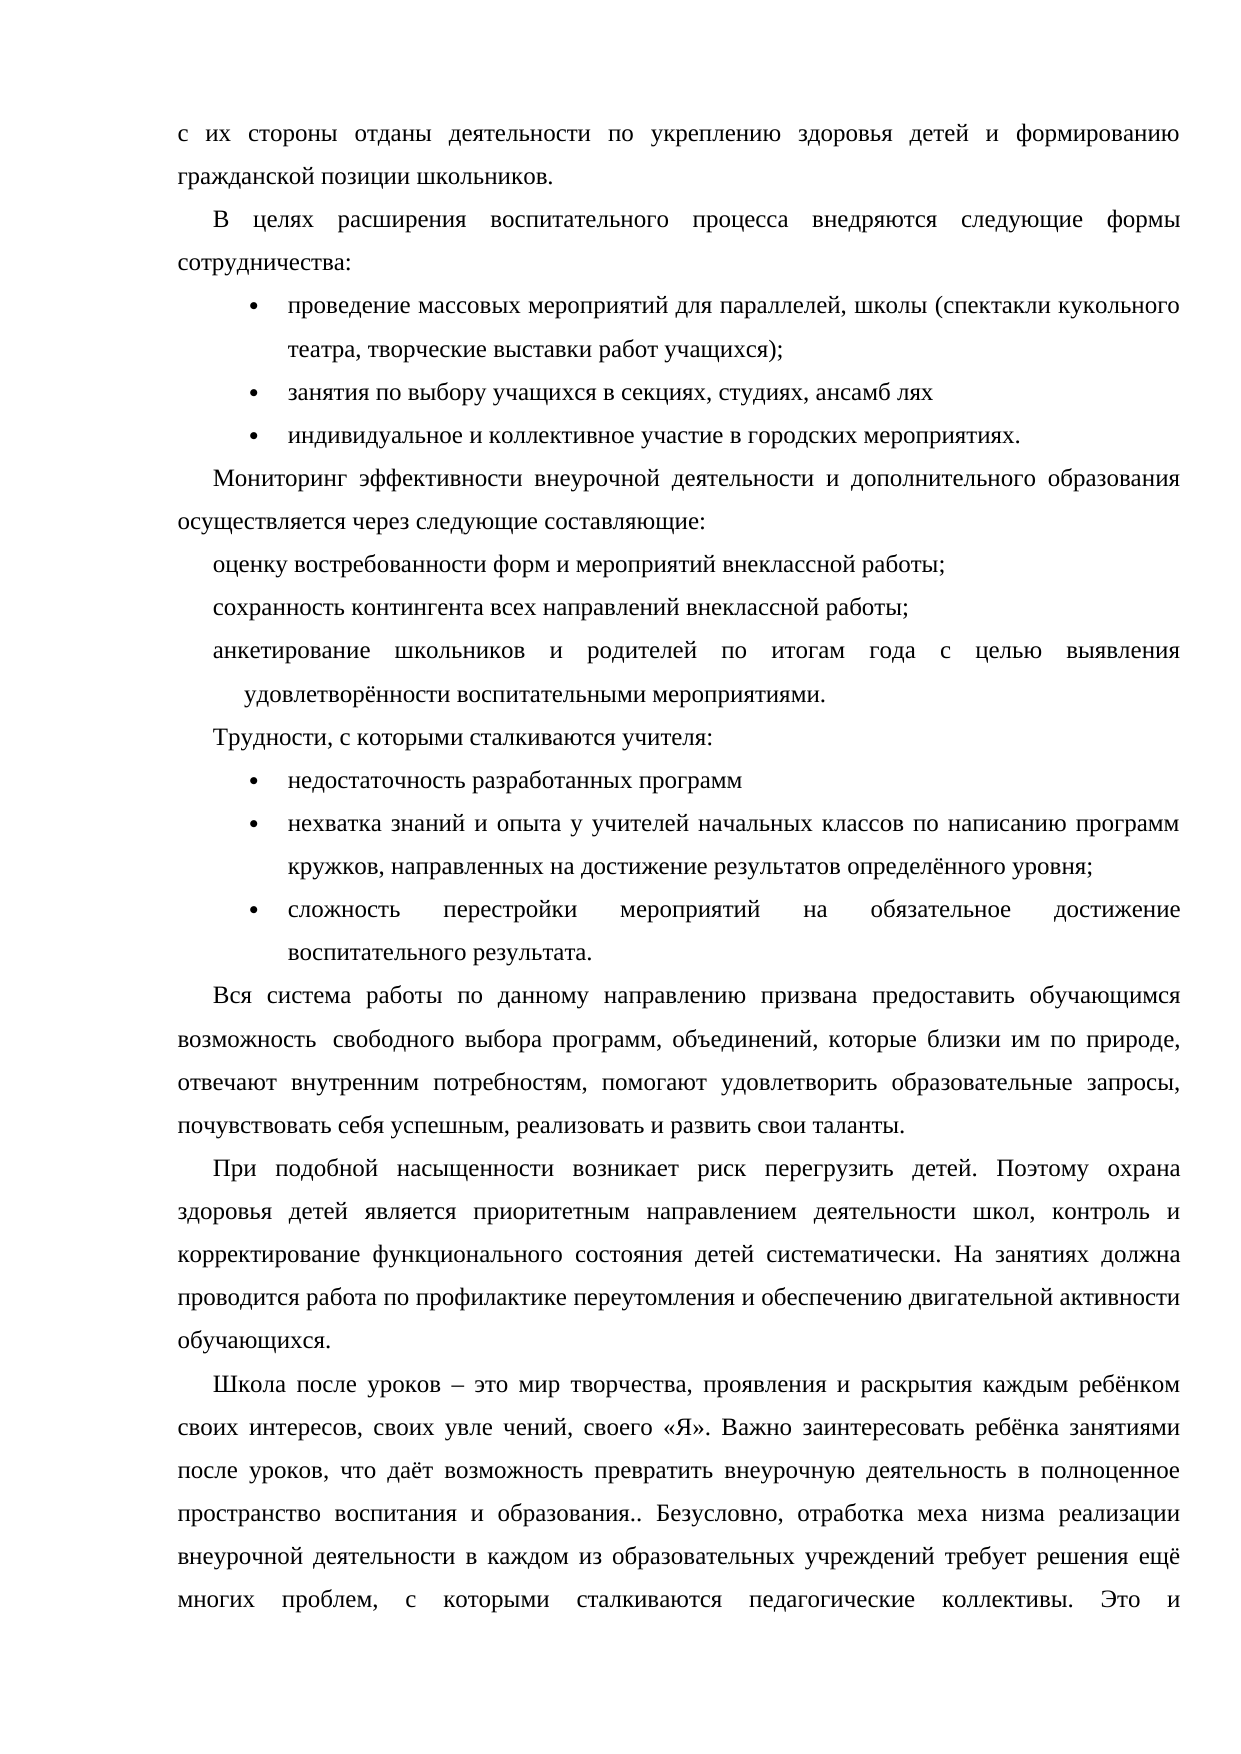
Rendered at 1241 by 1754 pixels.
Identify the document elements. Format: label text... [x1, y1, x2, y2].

list проведение массовых мероприятий для параллелей, школы (спектакли кукольного театра, творческие выставки работ учащихся); [250, 291, 1181, 362]
text В целях расширения воспитательного процесса внедряются следующие формы сотрудничества: [177, 204, 1181, 276]
list занятия по выбору учащихся в секциях, студиях, ансамб лях [250, 377, 1181, 406]
list индивидуальное и коллективное участие в городских мероприятиях. [250, 420, 1181, 449]
text анкетирование школьников и родителей по итогам года с целью выявления удовлетворённости воспитательными мероприятиями. [213, 636, 1181, 707]
text Трудности, с которыми сталкиваются учителя: [177, 722, 1181, 751]
list сложность перестройки мероприятий на обязательное достижение воспитательного результата. [250, 894, 1181, 966]
text Мониторинг эффективности внеурочной деятельности и дополнительного образования осуществляется через следующие составляющие: [177, 463, 1181, 535]
list недостаточность разработанных программ [250, 765, 1181, 794]
list нехватка знаний и опыта у учителей начальных классов по написанию программ кружков, направленных на достижение результатов определённого уровня; [250, 808, 1181, 880]
text При подобной насыщенности возникает риск перегрузить детей. Поэтому охрана здоровья детей является приоритетным направлением деятельности школ, контроль и корректирование функционального состояния детей систематически. На занятиях должна проводится работа по профилактике переутомления и обеспечению двигательной активности обучающихся. [177, 1153, 1181, 1354]
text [177, 118, 1181, 190]
text оценку востребованности форм и мероприятий внеклассной работы; [213, 549, 1181, 578]
text Вся система работы по данному направлению призвана предоставить обучающимся возможность свободного выбора программ, объединений, которые близки им по природе, отвечают внутренним потребностям, помогают удовлетворить образовательные запросы, почувствовать себя успешным, реализовать и развить свои таланты. [177, 981, 1181, 1139]
text сохранность контингента всех направлений внеклассной работы; [213, 592, 1181, 621]
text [177, 1369, 1181, 1613]
